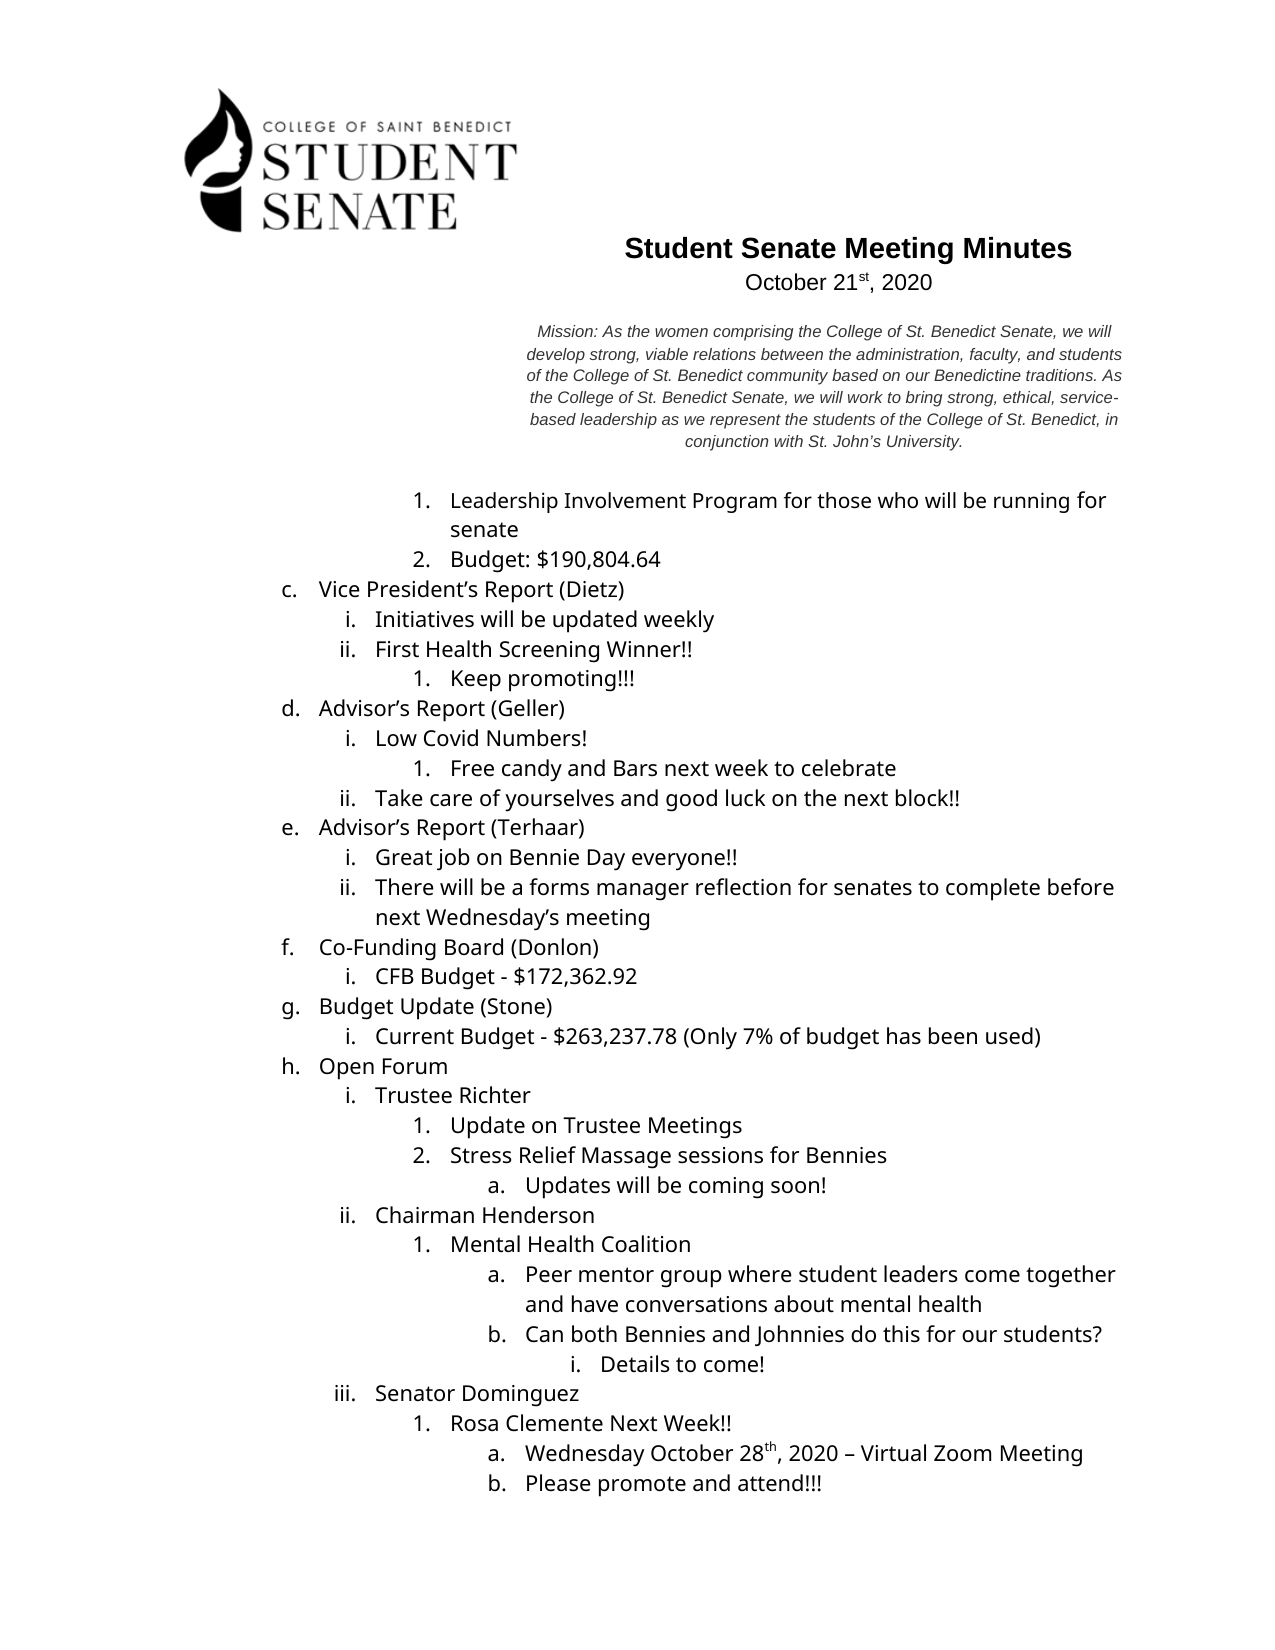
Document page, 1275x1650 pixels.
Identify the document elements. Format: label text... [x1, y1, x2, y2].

picture [121, 75, 581, 259]
list Updates will be coming soon! [487, 1170, 1125, 1200]
list Details to come! [581, 1349, 1125, 1378]
list Budget Update (Stone) [281, 991, 1125, 1021]
list Vice President’s Report (Dietz) [281, 574, 1125, 604]
list Please promote and attend!!! [487, 1468, 1125, 1498]
list Trustee Richter [356, 1081, 1125, 1110]
list Leadership Involvement Program for those who will be running for senate [412, 485, 1125, 544]
list Peer mentor group where student leaders come together and have conversations about mental health [487, 1259, 1125, 1319]
list Stress Relief Massage sessions for Bennies [412, 1140, 1125, 1170]
list Rosa Clemente Next Week!! [412, 1408, 1125, 1438]
list Great job on Bennie Day everyone!! [356, 842, 1125, 872]
list Keep promoting!!! [412, 663, 1125, 693]
list CFB Budget - $172,362.92 [356, 961, 1125, 991]
list Low Covid Numbers! [356, 723, 1125, 753]
list Free candy and Bars next week to celebrate [412, 753, 1125, 783]
list Senator Dominguez [356, 1378, 1125, 1408]
list Can both Bennies and Johnnies do this for our students? [487, 1319, 1125, 1349]
list Initiatives will be updated weekly [356, 604, 1125, 634]
list Take care of yourselves and good luck on the next block!! [356, 783, 1125, 812]
list Chairman Henderson [356, 1200, 1125, 1229]
list Update on Trustee Meetings [412, 1110, 1125, 1140]
list Budget: $190,804.64 [412, 544, 1125, 574]
list Mental Health Coalition [412, 1229, 1125, 1259]
list Open Forum [281, 1051, 1125, 1081]
list There will be a forms manager reflection for senates to complete before next Wednesday’s meeting [356, 872, 1125, 932]
list Advisor’s Report (Terhaar) [281, 812, 1125, 842]
list Advisor’s Report (Geller) [281, 693, 1125, 723]
list Current Budget - $263,237.78 (Only 7% of budget has been used) [356, 1021, 1125, 1051]
list Co-Funding Board (Donlon) [281, 932, 1125, 961]
list First Health Screening Winner!! [356, 634, 1125, 663]
list Wednesday October 28th, 2020 – Virtual Zoom Meeting [487, 1438, 1125, 1468]
